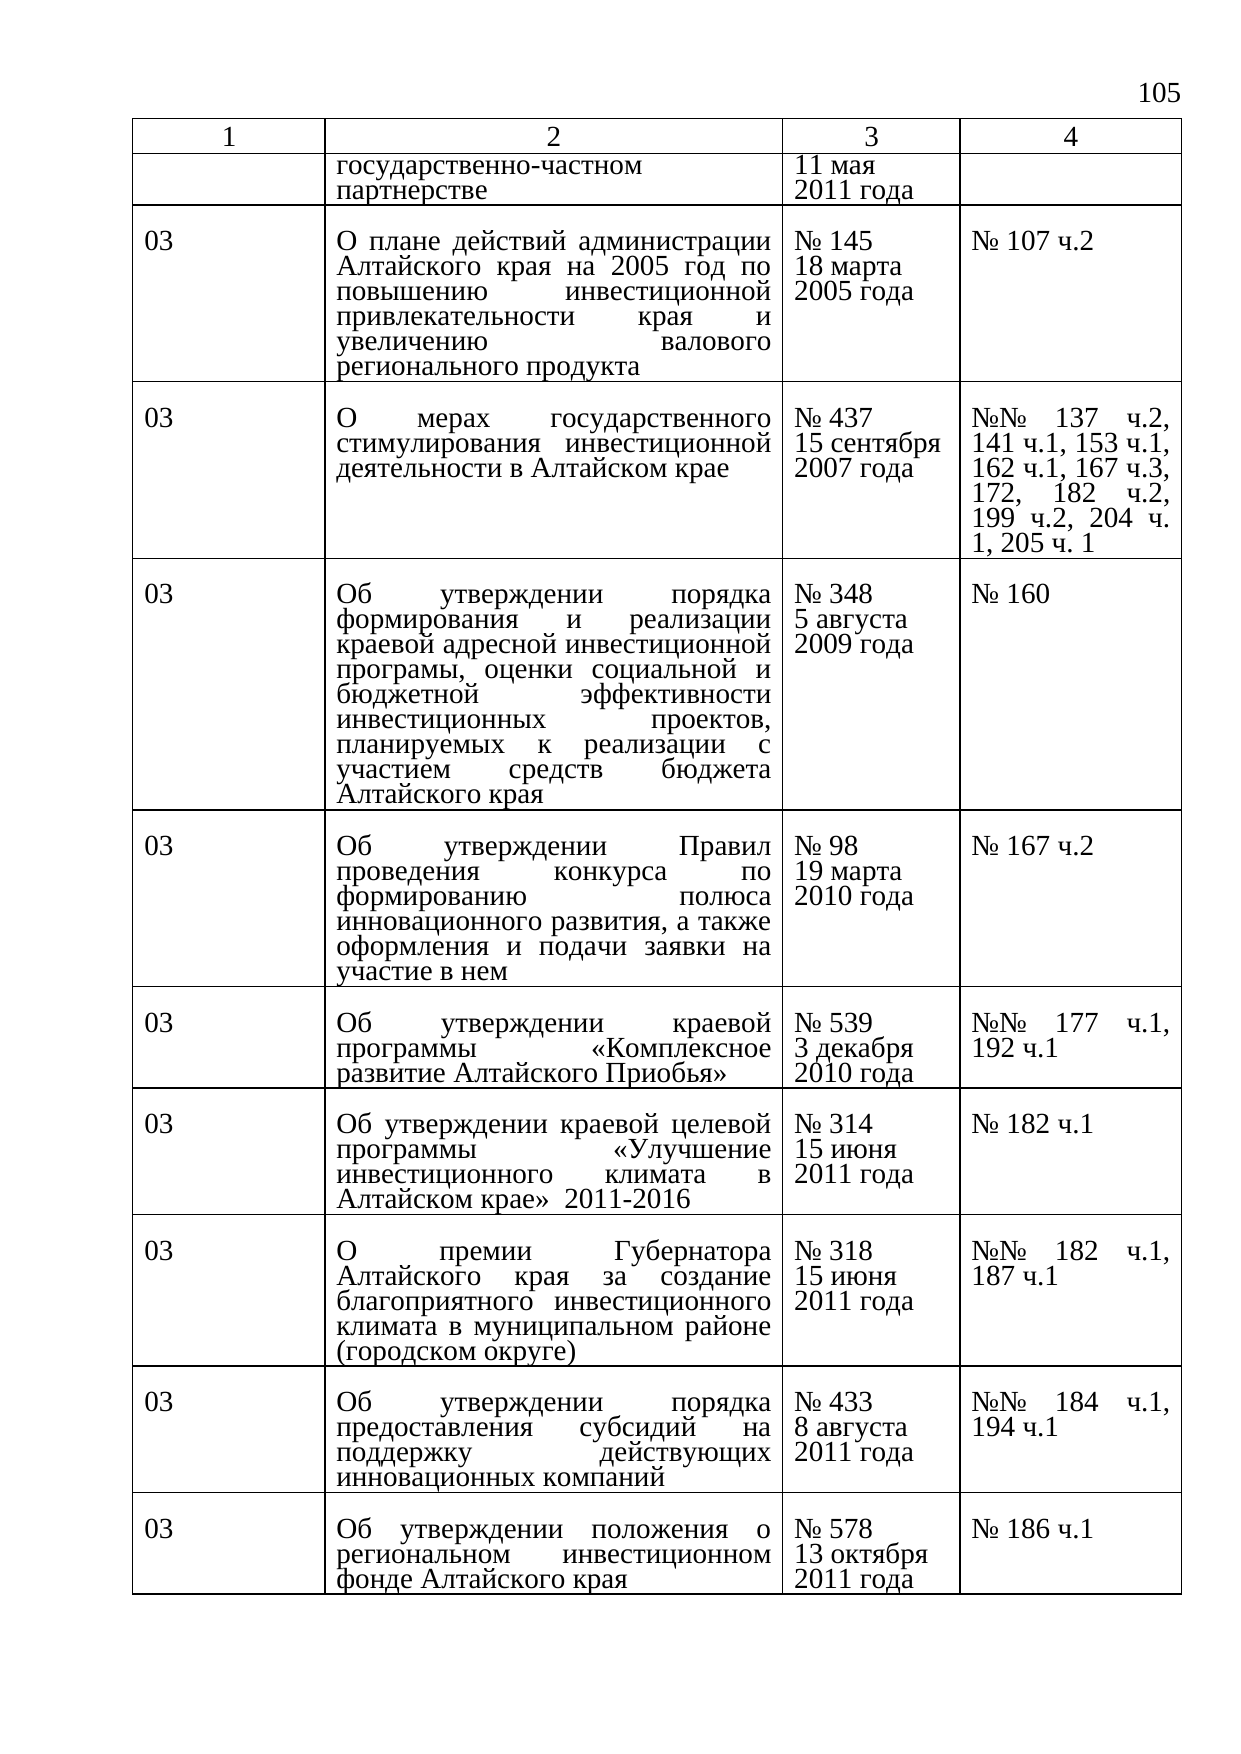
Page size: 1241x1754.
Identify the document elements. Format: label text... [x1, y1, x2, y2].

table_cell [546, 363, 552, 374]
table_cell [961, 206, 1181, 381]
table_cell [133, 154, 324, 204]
table_header 1 [133, 119, 324, 153]
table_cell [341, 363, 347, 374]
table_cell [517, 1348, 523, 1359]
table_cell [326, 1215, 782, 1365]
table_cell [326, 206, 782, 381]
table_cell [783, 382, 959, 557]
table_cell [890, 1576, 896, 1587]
table_header 3 [783, 119, 959, 153]
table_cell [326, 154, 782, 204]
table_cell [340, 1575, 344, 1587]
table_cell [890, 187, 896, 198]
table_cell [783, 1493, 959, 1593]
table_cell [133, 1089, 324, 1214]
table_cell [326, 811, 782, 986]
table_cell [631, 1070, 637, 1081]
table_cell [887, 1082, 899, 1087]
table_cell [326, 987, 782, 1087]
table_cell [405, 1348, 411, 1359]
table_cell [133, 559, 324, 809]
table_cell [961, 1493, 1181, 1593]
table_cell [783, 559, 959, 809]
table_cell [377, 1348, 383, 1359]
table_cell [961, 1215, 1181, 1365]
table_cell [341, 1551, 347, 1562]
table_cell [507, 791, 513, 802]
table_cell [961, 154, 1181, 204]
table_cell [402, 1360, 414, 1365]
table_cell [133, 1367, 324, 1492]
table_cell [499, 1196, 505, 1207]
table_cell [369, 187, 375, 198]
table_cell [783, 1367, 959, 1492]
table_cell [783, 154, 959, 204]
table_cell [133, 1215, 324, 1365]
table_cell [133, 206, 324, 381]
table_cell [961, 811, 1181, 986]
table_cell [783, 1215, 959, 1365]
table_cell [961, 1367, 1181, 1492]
table_header 4 [961, 119, 1181, 153]
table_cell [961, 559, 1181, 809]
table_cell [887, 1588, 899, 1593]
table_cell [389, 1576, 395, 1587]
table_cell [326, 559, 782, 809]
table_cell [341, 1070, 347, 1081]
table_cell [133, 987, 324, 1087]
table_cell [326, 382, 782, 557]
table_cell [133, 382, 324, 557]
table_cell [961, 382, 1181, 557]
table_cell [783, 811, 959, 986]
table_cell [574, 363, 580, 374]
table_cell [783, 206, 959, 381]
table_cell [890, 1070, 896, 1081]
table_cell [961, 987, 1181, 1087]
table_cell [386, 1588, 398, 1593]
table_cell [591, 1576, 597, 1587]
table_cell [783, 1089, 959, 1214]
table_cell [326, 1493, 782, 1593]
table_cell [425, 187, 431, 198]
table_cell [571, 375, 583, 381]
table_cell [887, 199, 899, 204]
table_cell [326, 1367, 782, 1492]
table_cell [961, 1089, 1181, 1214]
table_header 2 [326, 119, 782, 153]
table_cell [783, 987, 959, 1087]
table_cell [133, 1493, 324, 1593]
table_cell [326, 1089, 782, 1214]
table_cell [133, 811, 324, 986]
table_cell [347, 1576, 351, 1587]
